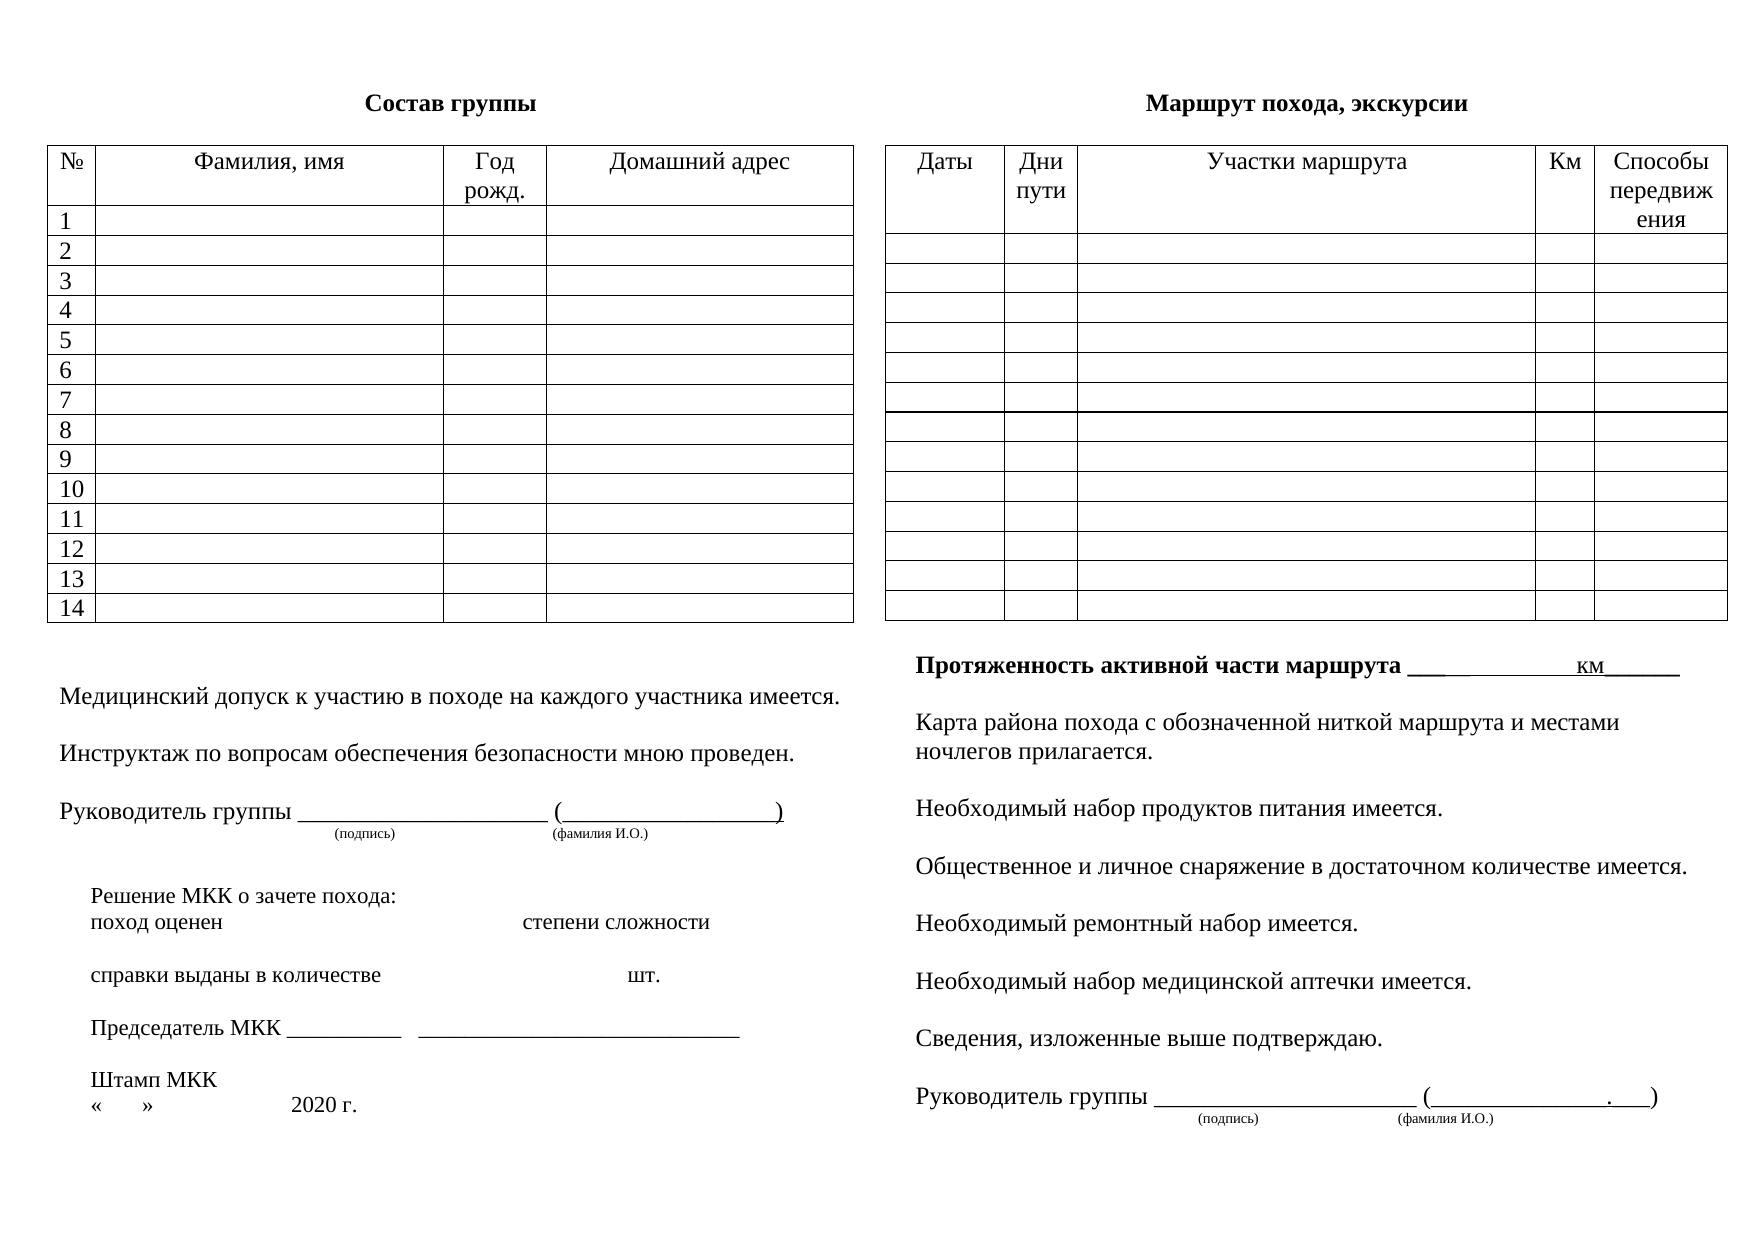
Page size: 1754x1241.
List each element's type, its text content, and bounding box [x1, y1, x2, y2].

table_cell [1536, 383, 1594, 411]
table_cell [1005, 383, 1077, 411]
table_cell 6 [48, 355, 95, 384]
text Карта района похода с обозначенной ниткой маршрута и местами ночлегов прилагается. [915, 707, 1698, 765]
table_cell 14 [48, 594, 95, 622]
table_cell 2 [48, 236, 95, 265]
table_cell [1005, 293, 1077, 322]
table_cell [96, 296, 443, 324]
table_cell [1078, 591, 1535, 620]
table_cell 10 [48, 474, 95, 503]
table_cell [1078, 264, 1535, 292]
table_cell [1536, 561, 1594, 590]
table_cell [1005, 413, 1077, 441]
table_cell [1536, 234, 1594, 262]
table_cell [1595, 502, 1727, 531]
text Протяженность активной части маршрута _____ км______ [915, 650, 1698, 678]
table_cell [444, 296, 546, 324]
text « » 2020 г. [63, 1093, 842, 1117]
table_cell [1078, 561, 1535, 590]
table_cell [444, 206, 546, 235]
table_cell [444, 564, 546, 592]
table_header Участки маршрута [1078, 146, 1535, 233]
table_cell [1595, 383, 1727, 411]
table_header Фамилия, имя [96, 146, 443, 205]
table_cell [1595, 323, 1727, 352]
table_cell [1078, 234, 1535, 262]
table_cell [1595, 234, 1727, 262]
table_cell 7 [48, 385, 95, 414]
table_cell [444, 534, 546, 563]
table_cell 8 [48, 415, 95, 443]
table_cell [1536, 413, 1594, 441]
table_cell [886, 442, 1004, 471]
text (подпись) (фамилия И.О.) [59, 824, 842, 853]
table_header Даты [886, 146, 1004, 233]
table_cell [886, 234, 1004, 262]
table_cell [444, 474, 546, 503]
table_cell [1078, 413, 1535, 441]
table_cell [886, 502, 1004, 531]
text Руководитель группы ____________________ (_________________) [59, 796, 842, 824]
table_cell [1005, 502, 1077, 531]
table_cell [547, 236, 853, 265]
table_cell [1078, 353, 1535, 382]
table_cell [547, 474, 853, 503]
table_cell 11 [48, 504, 95, 533]
table_cell [886, 293, 1004, 322]
text Необходимый набор продуктов питания имеется. [915, 793, 1698, 822]
table_cell [886, 591, 1004, 620]
table_cell [1536, 353, 1594, 382]
table_header Домашний адрес [547, 146, 853, 205]
table_cell [1536, 293, 1594, 322]
table_cell [1595, 442, 1727, 471]
table_cell [1005, 472, 1077, 501]
table_cell [547, 564, 853, 592]
table_cell 13 [48, 564, 95, 592]
table_cell [886, 353, 1004, 382]
table_cell [1005, 234, 1077, 262]
table_cell 9 [48, 445, 95, 473]
table_cell [1536, 591, 1594, 620]
table_cell [547, 206, 853, 235]
table_cell [96, 325, 443, 354]
table_cell [886, 413, 1004, 441]
table_cell [547, 594, 853, 622]
table_cell [444, 266, 546, 294]
table_cell [1595, 532, 1727, 560]
table_cell [1005, 532, 1077, 560]
table_cell [96, 564, 443, 592]
table_cell [1595, 591, 1727, 620]
table_cell 3 [48, 266, 95, 294]
table_cell [1078, 532, 1535, 560]
table_cell [547, 325, 853, 354]
table_cell [1595, 293, 1727, 322]
text поход оценен степени сложности [63, 908, 842, 935]
table_cell [1005, 264, 1077, 292]
table_cell [886, 323, 1004, 352]
table_cell [96, 445, 443, 473]
text Медицинский допуск к участию в походе на каждого участника имеется. [59, 681, 842, 709]
table_cell [444, 594, 546, 622]
table_cell [96, 504, 443, 533]
table_cell [1078, 502, 1535, 531]
table_cell [444, 415, 546, 443]
table_cell [1595, 561, 1727, 590]
text Маршрут похода, экскурсии [915, 88, 1698, 117]
table_cell [1005, 591, 1077, 620]
table_cell [444, 504, 546, 533]
text Штамп МКК [63, 1067, 842, 1093]
table_cell [1078, 442, 1535, 471]
table_cell [1595, 264, 1727, 292]
table_cell [444, 236, 546, 265]
table_cell [547, 385, 853, 414]
table_cell [547, 355, 853, 384]
text Необходимый ремонтный набор имеется. [915, 908, 1698, 937]
table_cell [96, 594, 443, 622]
table_cell [444, 355, 546, 384]
table_cell [886, 472, 1004, 501]
text Инструктаж по вопросам обеспечения безопасности мною проведен. [59, 738, 842, 767]
table_cell [444, 325, 546, 354]
table_cell [1536, 264, 1594, 292]
table_cell [444, 385, 546, 414]
table_cell [547, 266, 853, 294]
table_cell [96, 474, 443, 503]
table_cell [1005, 561, 1077, 590]
text Решение МКК о зачете похода: [63, 882, 842, 908]
table_cell [96, 385, 443, 414]
table_cell [1595, 413, 1727, 441]
table_cell 4 [48, 296, 95, 324]
text Руководитель группы _____________________ (______________.___) [915, 1081, 1698, 1110]
table_cell [1536, 442, 1594, 471]
table_header Способы передвижения [1595, 146, 1727, 233]
table_cell [1536, 502, 1594, 531]
table_cell [886, 532, 1004, 560]
text Состав группы [59, 88, 842, 117]
text Сведения, изложенные выше подтверждаю. [915, 1023, 1698, 1052]
table_cell [1536, 323, 1594, 352]
table_cell [1005, 323, 1077, 352]
text Председатель МКК __________ ____________________________ [63, 1014, 842, 1040]
table_cell [1078, 383, 1535, 411]
table_cell [96, 534, 443, 563]
text (подпись) (фамилия И.О.) [915, 1110, 1698, 1138]
table_cell [886, 264, 1004, 292]
table_cell [886, 561, 1004, 590]
text Необходимый набор медицинской аптечки имеется. [915, 966, 1698, 995]
table_header Км [1536, 146, 1594, 233]
table_cell [1536, 532, 1594, 560]
table_cell [96, 415, 443, 443]
table_cell 5 [48, 325, 95, 354]
table_cell [547, 415, 853, 443]
table_cell [1536, 472, 1594, 501]
table_header Дни пути [1005, 146, 1077, 233]
table_cell [96, 355, 443, 384]
table_cell [886, 383, 1004, 411]
table_cell [444, 445, 546, 473]
table_cell [547, 445, 853, 473]
table_cell [1595, 353, 1727, 382]
table_cell [1078, 323, 1535, 352]
table_cell [96, 206, 443, 235]
table_cell [547, 534, 853, 563]
table_cell [1078, 472, 1535, 501]
table_cell [1005, 442, 1077, 471]
table_cell 1 [48, 206, 95, 235]
table_cell [1595, 472, 1727, 501]
text справки выданы в количестве шт. [63, 961, 842, 987]
table_header Год рожд. [444, 146, 546, 205]
text Общественное и личное снаряжение в достаточном количестве имеется. [915, 851, 1698, 880]
table_cell [1005, 353, 1077, 382]
table_cell [1078, 293, 1535, 322]
table_cell [547, 296, 853, 324]
table_cell [96, 266, 443, 294]
table_cell 12 [48, 534, 95, 563]
table_header № [48, 146, 95, 205]
table_cell [96, 236, 443, 265]
table_cell [547, 504, 853, 533]
